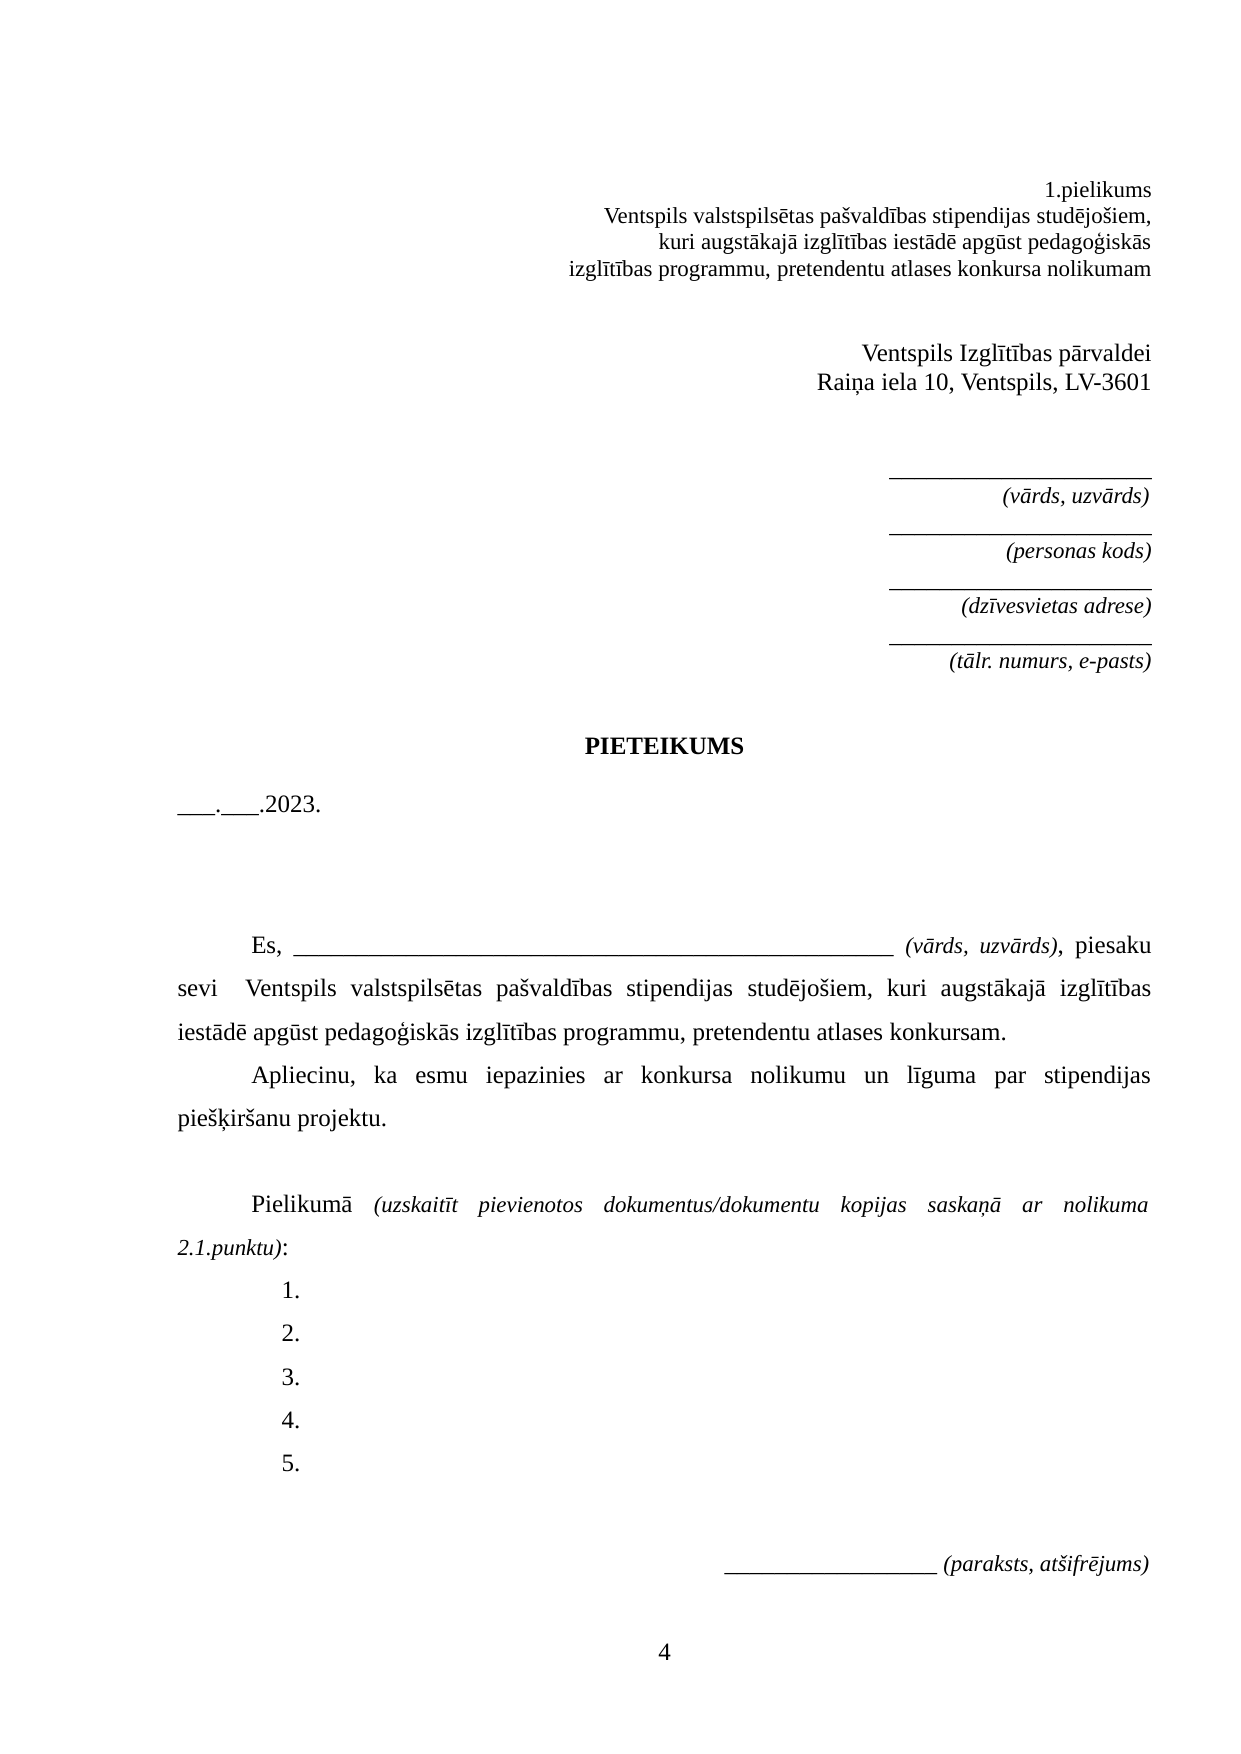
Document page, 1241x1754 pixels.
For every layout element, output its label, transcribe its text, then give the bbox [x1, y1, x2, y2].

text Ventspils Izglītības pārvaldei [177, 338, 1152, 367]
text ___.___.2023. [177, 789, 1152, 818]
text Apliecinu, ka esmu iepazinies ar konkursa nolikumu un līguma par stipendijas piešķiršanu projektu. [177, 1060, 1152, 1132]
text Ventspils valstspilsētas pašvaldības stipendijas studējošiem, [177, 202, 1152, 228]
text _____________________ [177, 619, 1152, 648]
text PIETEIKUMS [177, 731, 1152, 760]
text (personas kods) [177, 537, 1152, 564]
text _____________________ [177, 509, 1152, 537]
text _____________________ [177, 564, 1152, 592]
text (tālr. numurs, e-pasts) [177, 648, 1152, 674]
text 1.pielikums [177, 176, 1152, 202]
text Pielikumā (uzskaitīt pievienotos dokumentus/dokumentu kopijas saskaņā ar nolikuma 2.1.punktu): [177, 1189, 1152, 1261]
text Raiņa iela 10, Ventspils, LV-3601 [177, 367, 1152, 396]
text _____________________ [177, 453, 1152, 482]
text (dzīvesvietas adrese) [177, 592, 1152, 619]
text Es, ________________________________________________ (vārds, uzvārds), piesaku sevi Ventspils valstspilsētas pašvaldības stipendijas studējošiem, kuri augstākajā izglītības iestādē apgūst pedagoģiskās izglītības programmu, pretendentu atlases konkursam. [177, 930, 1152, 1045]
text izglītības programmu, pretendentu atlases konkursa nolikumam [177, 255, 1152, 281]
text (vārds, uzvārds) [177, 482, 1152, 509]
text _________________ (paraksts, atšifrējums) [177, 1548, 1152, 1577]
text kuri augstākajā izglītības iestādē apgūst pedagoģiskās [177, 228, 1152, 255]
